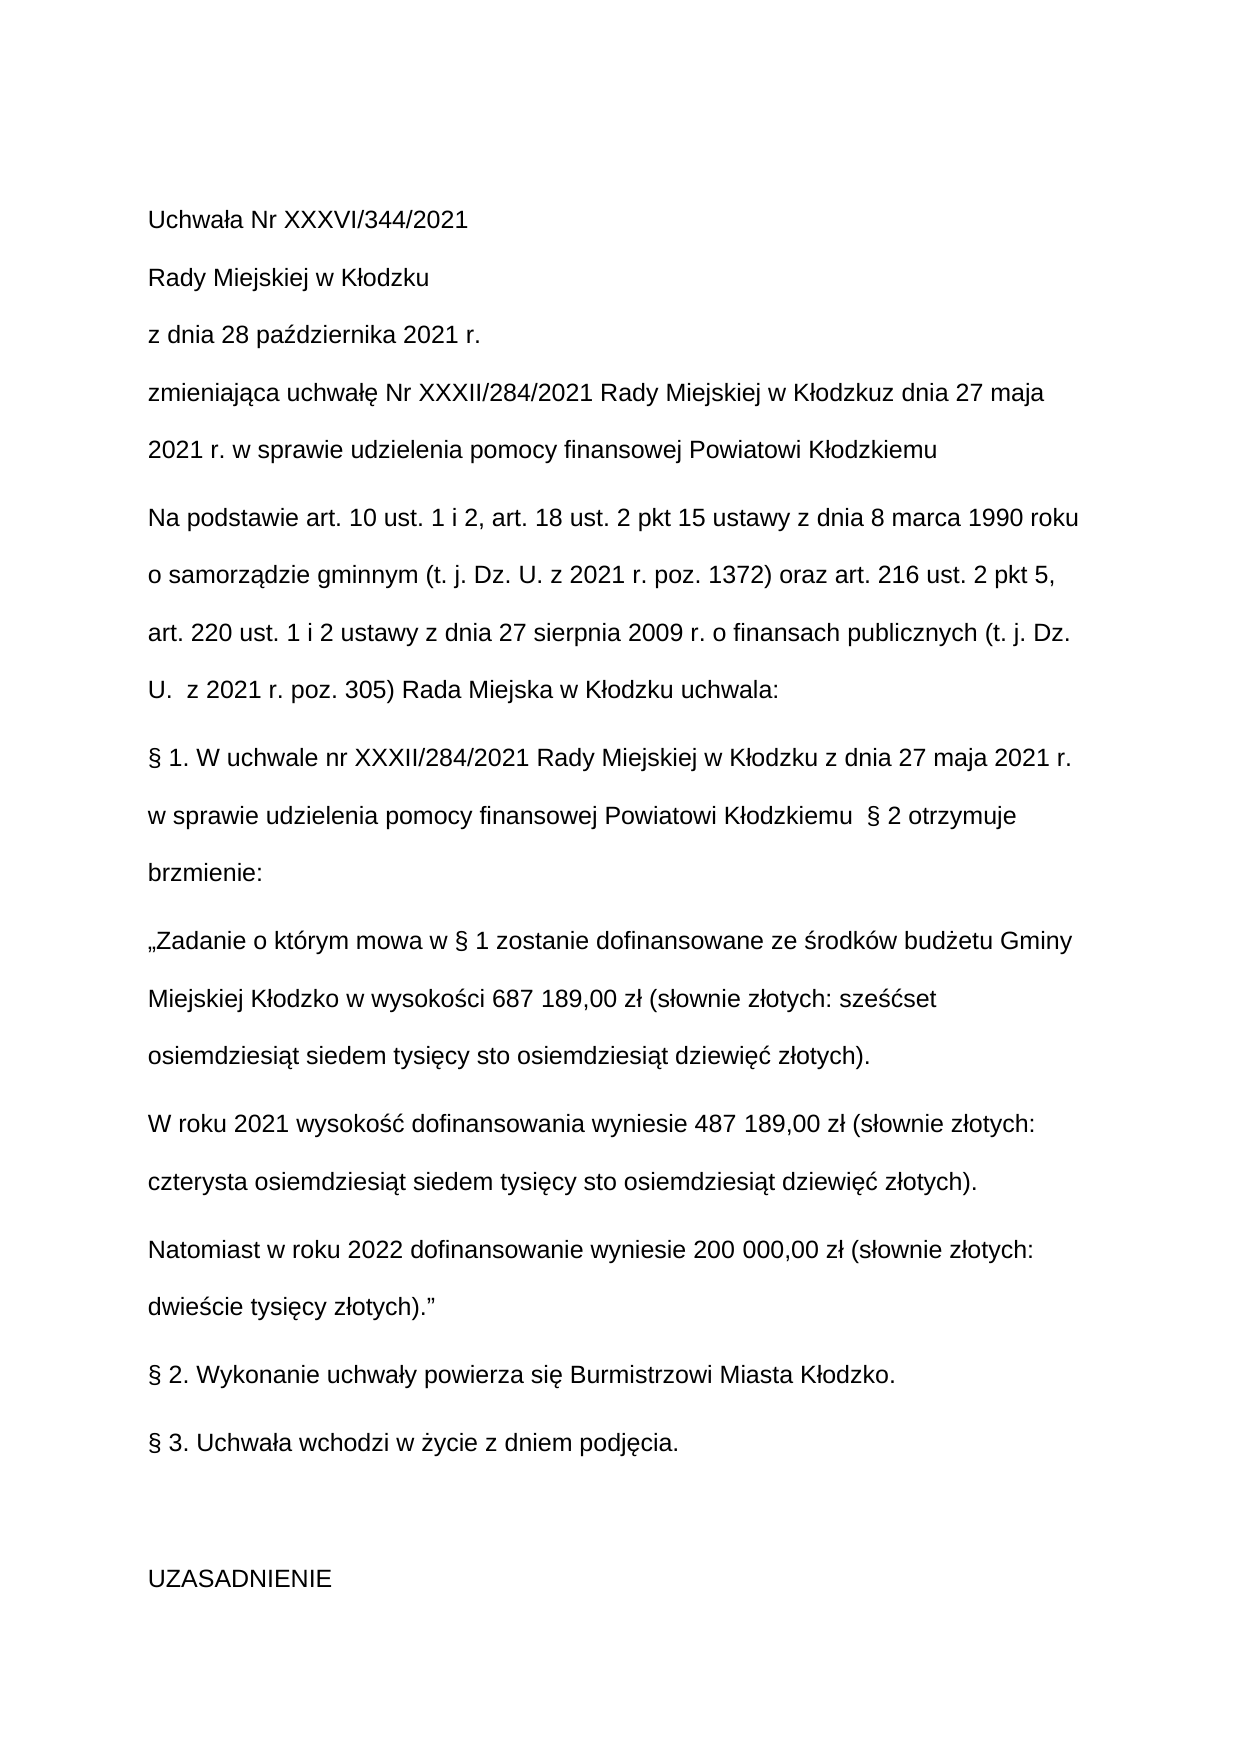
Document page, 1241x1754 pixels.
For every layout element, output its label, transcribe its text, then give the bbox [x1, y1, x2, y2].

text § 2. Wykonanie uchwały powierza się Burmistrzowi Miasta Kłodzko. [148, 1360, 1093, 1389]
text W roku 2021 wysokość dofinansowania wyniesie 487 189,00 zł (słownie złotych: czterysta osiemdziesiąt siedem tysięcy sto osiemdziesiąt dziewięć złotych). [148, 1109, 1093, 1196]
text § 3. Uchwała wchodzi w życie z dniem podjęcia. [148, 1428, 1093, 1457]
text „Zadanie o którym mowa w § 1 zostanie dofinansowane ze środków budżetu Gminy Miejskiej Kłodzko w wysokości 687 189,00 zł (słownie złotych: sześćset osiemdziesiąt siedem tysięcy sto osiemdziesiąt dziewięć złotych). [148, 926, 1093, 1070]
text zmieniająca uchwałę Nr XXXII/284/2021 Rady Miejskiej w Kłodzkuz dnia 27 maja 2021 r. w sprawie udzielenia pomocy finansowej Powiatowi Kłodzkiemu [148, 378, 1093, 464]
text § 1. W uchwale nr XXXII/284/2021 Rady Miejskiej w Kłodzku z dnia 27 maja 2021 r. w sprawie udzielenia pomocy finansowej Powiatowi Kłodzkiemu § 2 otrzymuje brzmienie: [148, 743, 1093, 887]
text Rady Miejskiej w Kłodzku z dnia 28 października 2021 r. [148, 263, 1093, 349]
text UZASADNIENIE [148, 1564, 1093, 1593]
text Uchwała Nr XXXVI/344/2021 [148, 205, 1093, 234]
text Na podstawie art. 10 ust. 1 i 2, art. 18 ust. 2 pkt 15 ustawy z dnia 8 marca 1990 roku o samorządzie gminnym (t. j. Dz. U. z 2021 r. poz. 1372) oraz art. 216 ust. 2 pkt 5, art. 220 ust. 1 i 2 ustawy z dnia 27 sierpnia 2009 r. o finansach publicznych (t. j. Dz. U. z 2021 r. poz. 305) Rada Miejska w Kłodzku uchwala: [148, 503, 1093, 704]
text Natomiast w roku 2022 dofinansowanie wyniesie 200 000,00 zł (słownie złotych: dwieście tysięcy złotych).” [148, 1235, 1093, 1321]
